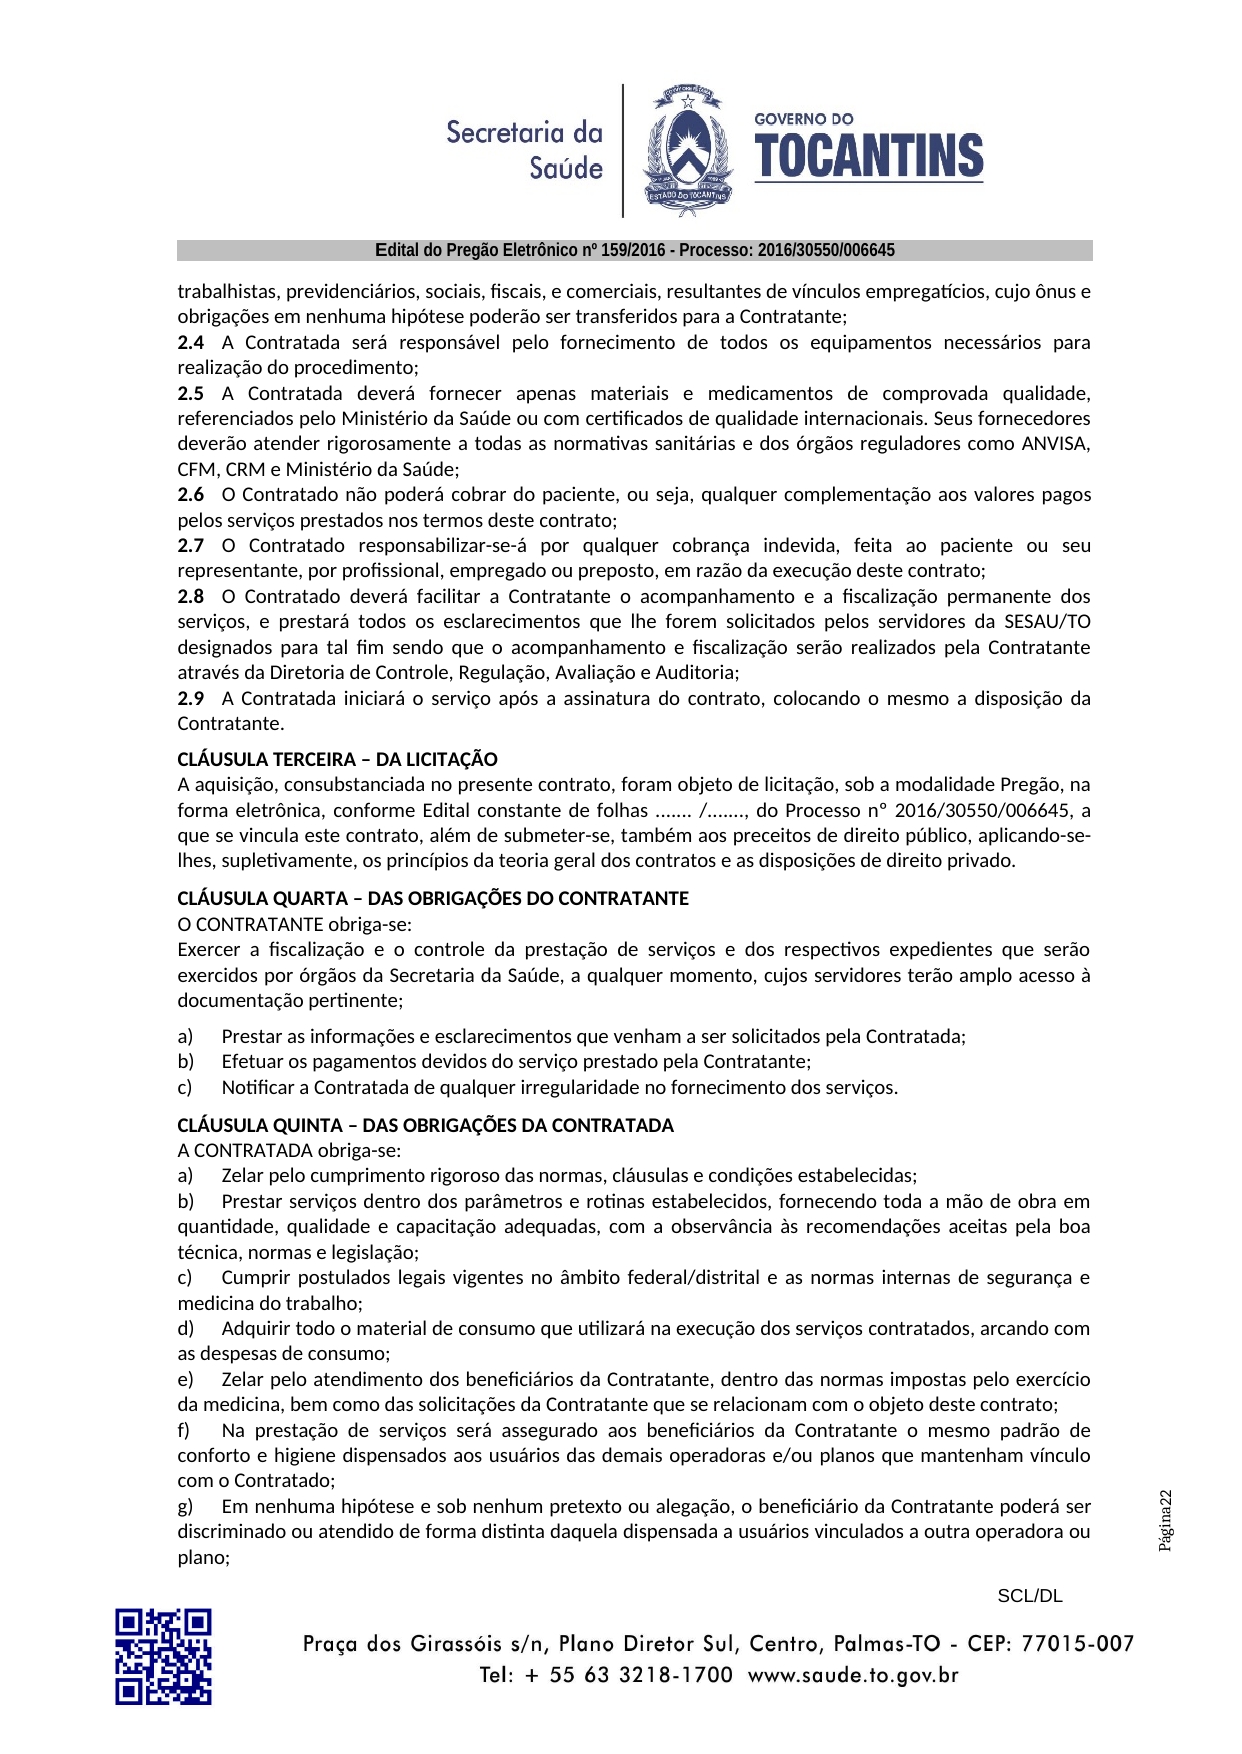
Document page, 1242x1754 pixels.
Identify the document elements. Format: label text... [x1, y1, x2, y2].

list Em nenhuma hipótese e sob nenhum pretexto ou alegação, o beneficiário da Contratante poderá ser discriminado ou atendido de forma distinta daquela dispensada a usuários vinculados a outra operadora ou plano; [177, 1493, 1093, 1569]
list Adquirir todo o material de consumo que utilizará na execução dos serviços contratados, arcando com as despesas de consumo; [177, 1315, 1093, 1366]
list Notificar a Contratada de qualquer irregularidade no fornecimento dos serviços. [177, 1074, 1093, 1099]
text A aquisição, consubstanciada no presente contrato, foram objeto de licitação, sob a modalidade Pregão, na forma eletrônica, conforme Edital constante de folhas ....... /......., do Processo nº 2016/30550/006645, a que se vincula este contrato, além de submeter-se, também aos preceitos de direito público, aplicando-se-lhes, supletivamente, os princípios da teoria geral dos contratos e as disposições de direito privado. [177, 771, 1093, 873]
text CLÁUSULA TERCEIRA – DA LICITAÇÃO [177, 746, 1093, 771]
list Na prestação de serviços será assegurado aos beneficiários da Contratante o mesmo padrão de conforto e higiene dispensados aos usuários das demais operadoras e/ou planos que mantenham vínculo com o Contratado; [177, 1417, 1093, 1493]
picture [3, 0, 1242, 233]
list Prestar as informações e esclarecimentos que venham a ser solicitados pela Contratada; [177, 1023, 1093, 1048]
list Zelar pelo cumprimento rigoroso das normas, cláusulas e condições estabelecidas; [177, 1163, 1093, 1188]
text A CONTRATADA obriga-se: [177, 1137, 1093, 1163]
list O Contratado deverá facilitar a Contratante o acompanhamento e a fiscalização permanente dos serviços, e prestará todos os esclarecimentos que lhe forem solicitados pelos servidores da SESAU/TO designados para tal fim sendo que o acompanhamento e fiscalização serão realizados pela Contratante através da Diretoria de Controle, Regulação, Avaliação e Auditoria; [177, 583, 1093, 685]
list Prestar serviços dentro dos parâmetros e rotinas estabelecidos, fornecendo toda a mão de obra em quantidade, qualidade e capacitação adequadas, com a observância às recomendações aceitas pela boa técnica, normas e legislação; [177, 1188, 1093, 1264]
list A Contratada deverá fornecer apenas materiais e medicamentos de comprovada qualidade, referenciados pelo Ministério da Saúde ou com certificados de qualidade internacionais. Seus fornecedores deverão atender rigorosamente a todas as normativas sanitárias e dos órgãos reguladores como ANVISA, CFM, CRM e Ministério da Saúde; [177, 380, 1093, 481]
text O CONTRATANTE obriga-se: [177, 911, 1093, 936]
text CLÁUSULA QUINTA – DAS OBRIGAÇÕES DA CONTRATADA [177, 1112, 1093, 1137]
list Cumprir postulados legais vigentes no âmbito federal/distrital e as normas internas de segurança e medicina do trabalho; [177, 1264, 1093, 1315]
text CLÁUSULA QUARTA – DAS OBRIGAÇÕES DO CONTRATANTE [177, 886, 1093, 911]
picture [111, 1604, 1134, 1709]
list Efetuar os pagamentos devidos do serviço prestado pela Contratante; [177, 1048, 1093, 1074]
list A Contratada iniciará o serviço após a assinatura do contrato, colocando o mesmo a disposição da Contratante. [177, 685, 1093, 736]
list Zelar pelo atendimento dos beneficiários da Contratante, dentro das normas impostas pelo exercício da medicina, bem como das solicitações da Contratante que se relacionam com o objeto deste contrato; [177, 1366, 1093, 1417]
list A Contratada será responsável pelo fornecimento de todos os equipamentos necessários para realização do procedimento; [177, 329, 1093, 380]
text Exercer a fiscalização e o controle da prestação de serviços e dos respectivos expedientes que serão exercidos por órgãos da Secretaria da Saúde, a qualquer momento, cujos servidores terão amplo acesso à documentação pertinente; [177, 936, 1093, 1013]
list O Contratado não poderá cobrar do paciente, ou seja, qualquer complementação aos valores pagos pelos serviços prestados nos termos deste contrato; [177, 481, 1093, 532]
list O Contratado responsabilizar-se-á por qualquer cobrança indevida, feita ao paciente ou seu representante, por profissional, empregado ou preposto, em razão da execução deste contrato; [177, 532, 1093, 583]
